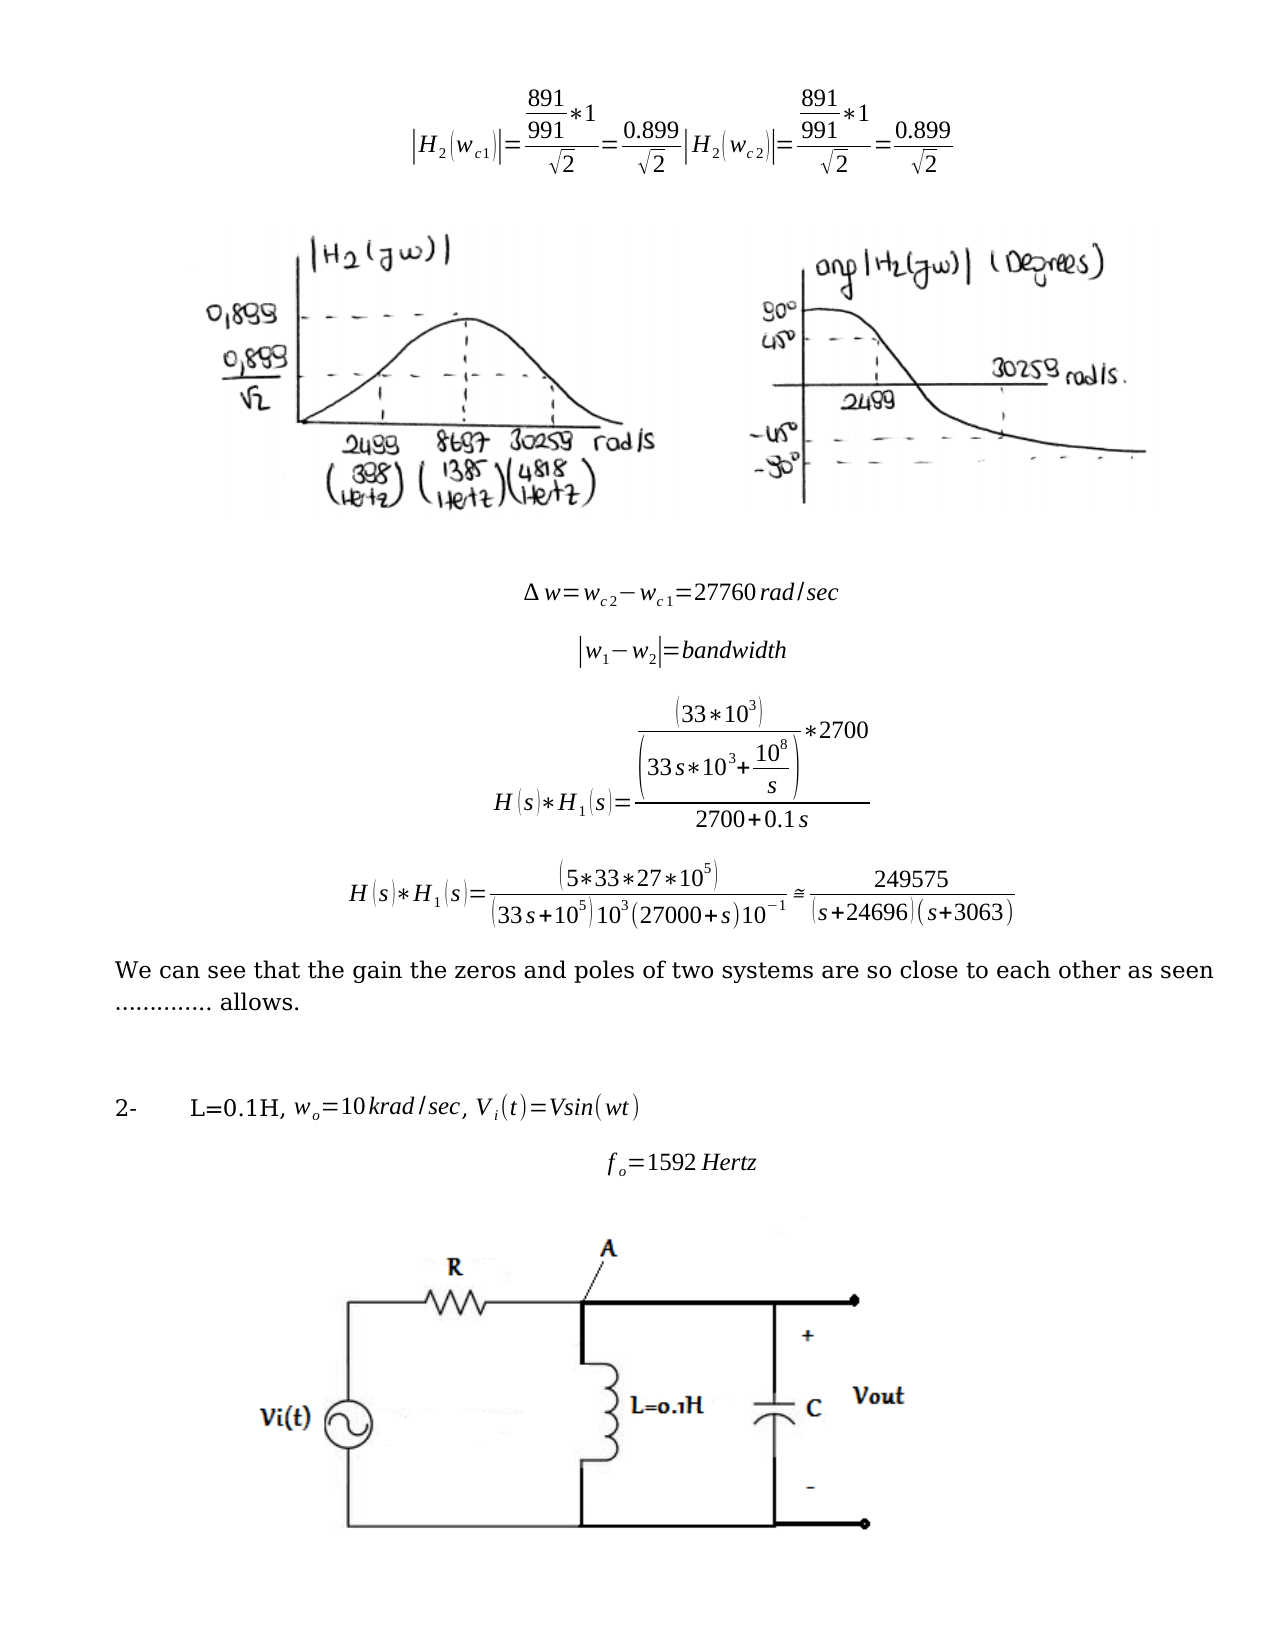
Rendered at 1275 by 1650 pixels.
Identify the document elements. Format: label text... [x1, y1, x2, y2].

picture [730, 224, 1161, 509]
picture [251, 1217, 928, 1546]
text 2- L=0.1H, , [114, 1092, 1249, 1124]
picture [187, 224, 680, 514]
text We can see that the gain the zeros and poles of two systems are so close to each other as seen ………….. allows. [114, 956, 1249, 1015]
